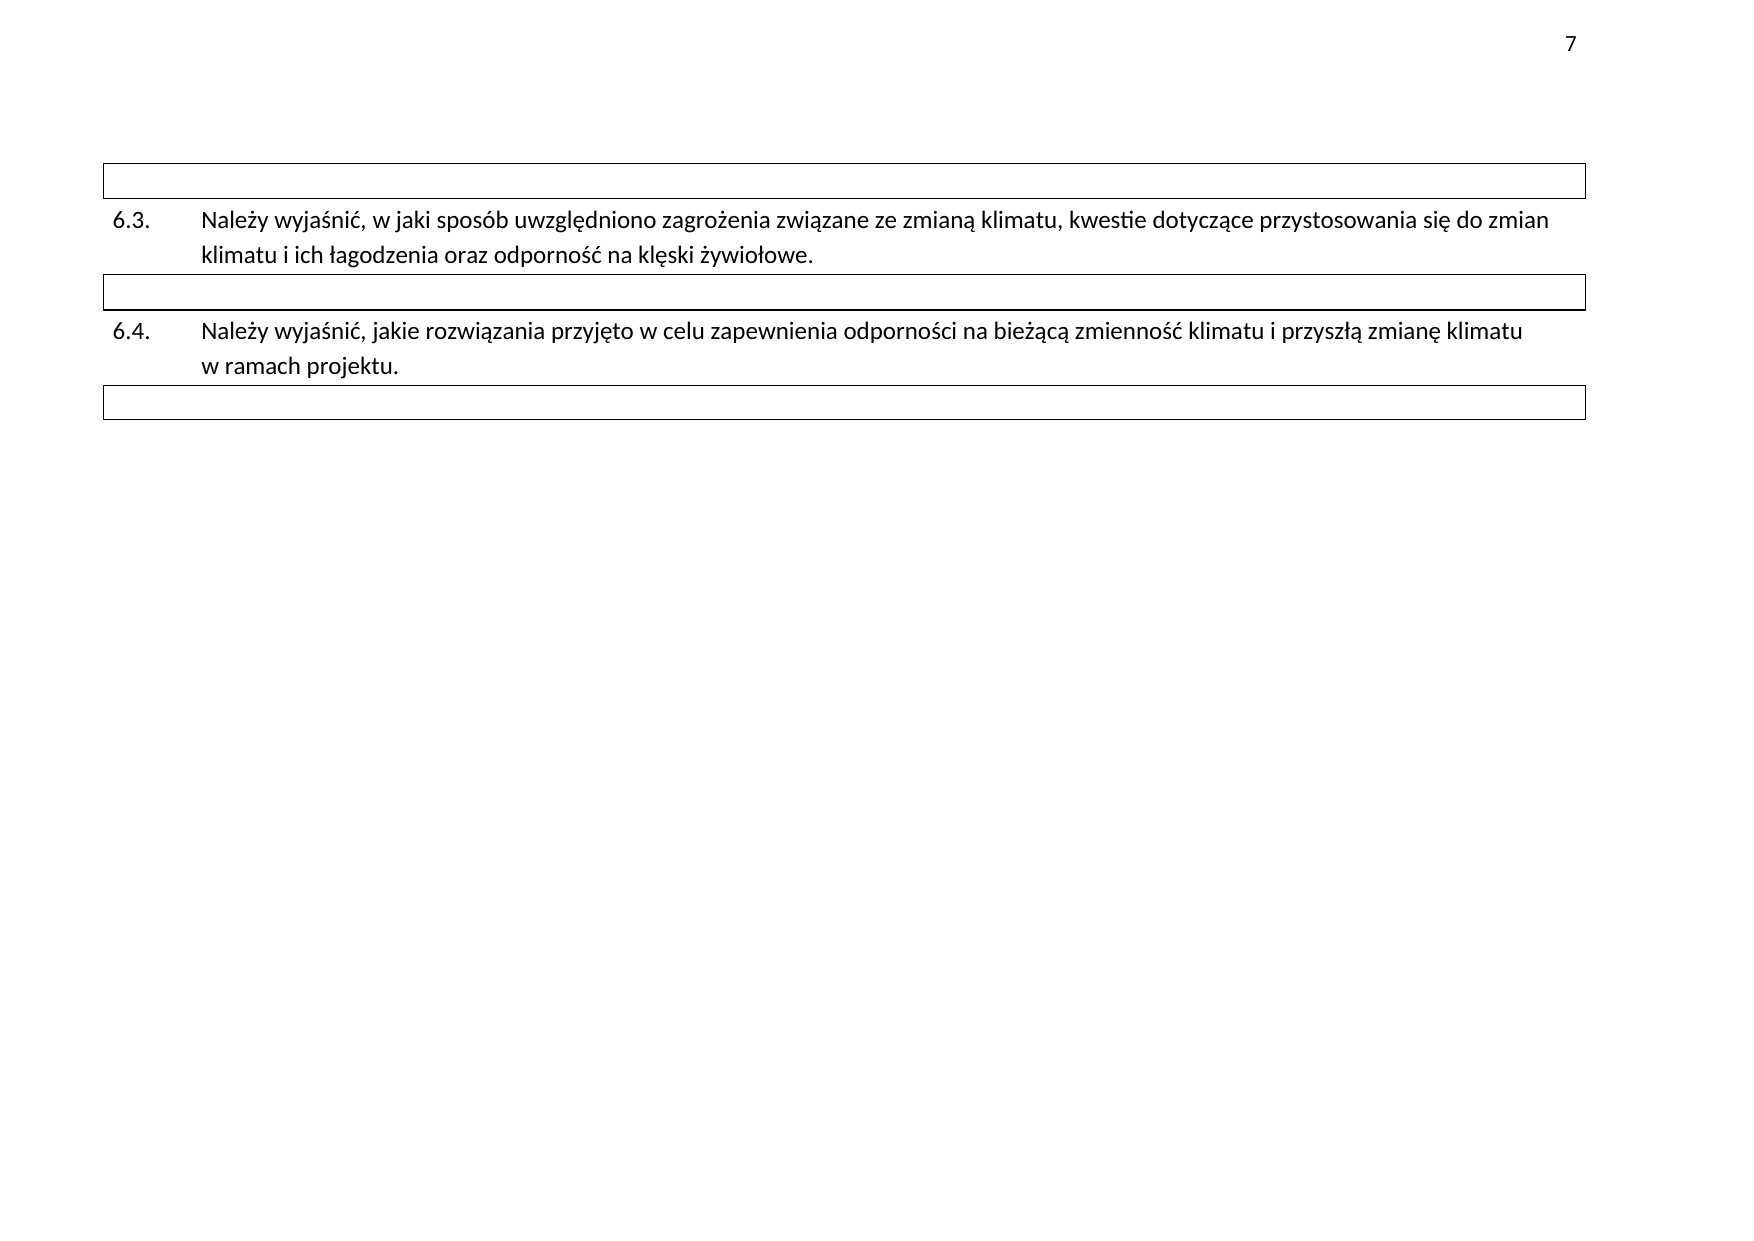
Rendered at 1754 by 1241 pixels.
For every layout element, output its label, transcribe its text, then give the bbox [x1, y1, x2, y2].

text 6.3. Należy wyjaśnić, w jaki sposób uwzględniono zagrożenia związane ze zmianą klimatu, kwestie dotyczące przystosowania się do zmian klimatu i ich łagodzenia oraz odporność na klęski żywiołowe. [112, 204, 1577, 269]
text 6.4. Należy wyjaśnić, jakie rozwiązania przyjęto w celu zapewnienia odporności na bieżącą zmienność klimatu i przyszłą zmianę klimatu w ramach projektu. [112, 315, 1577, 381]
